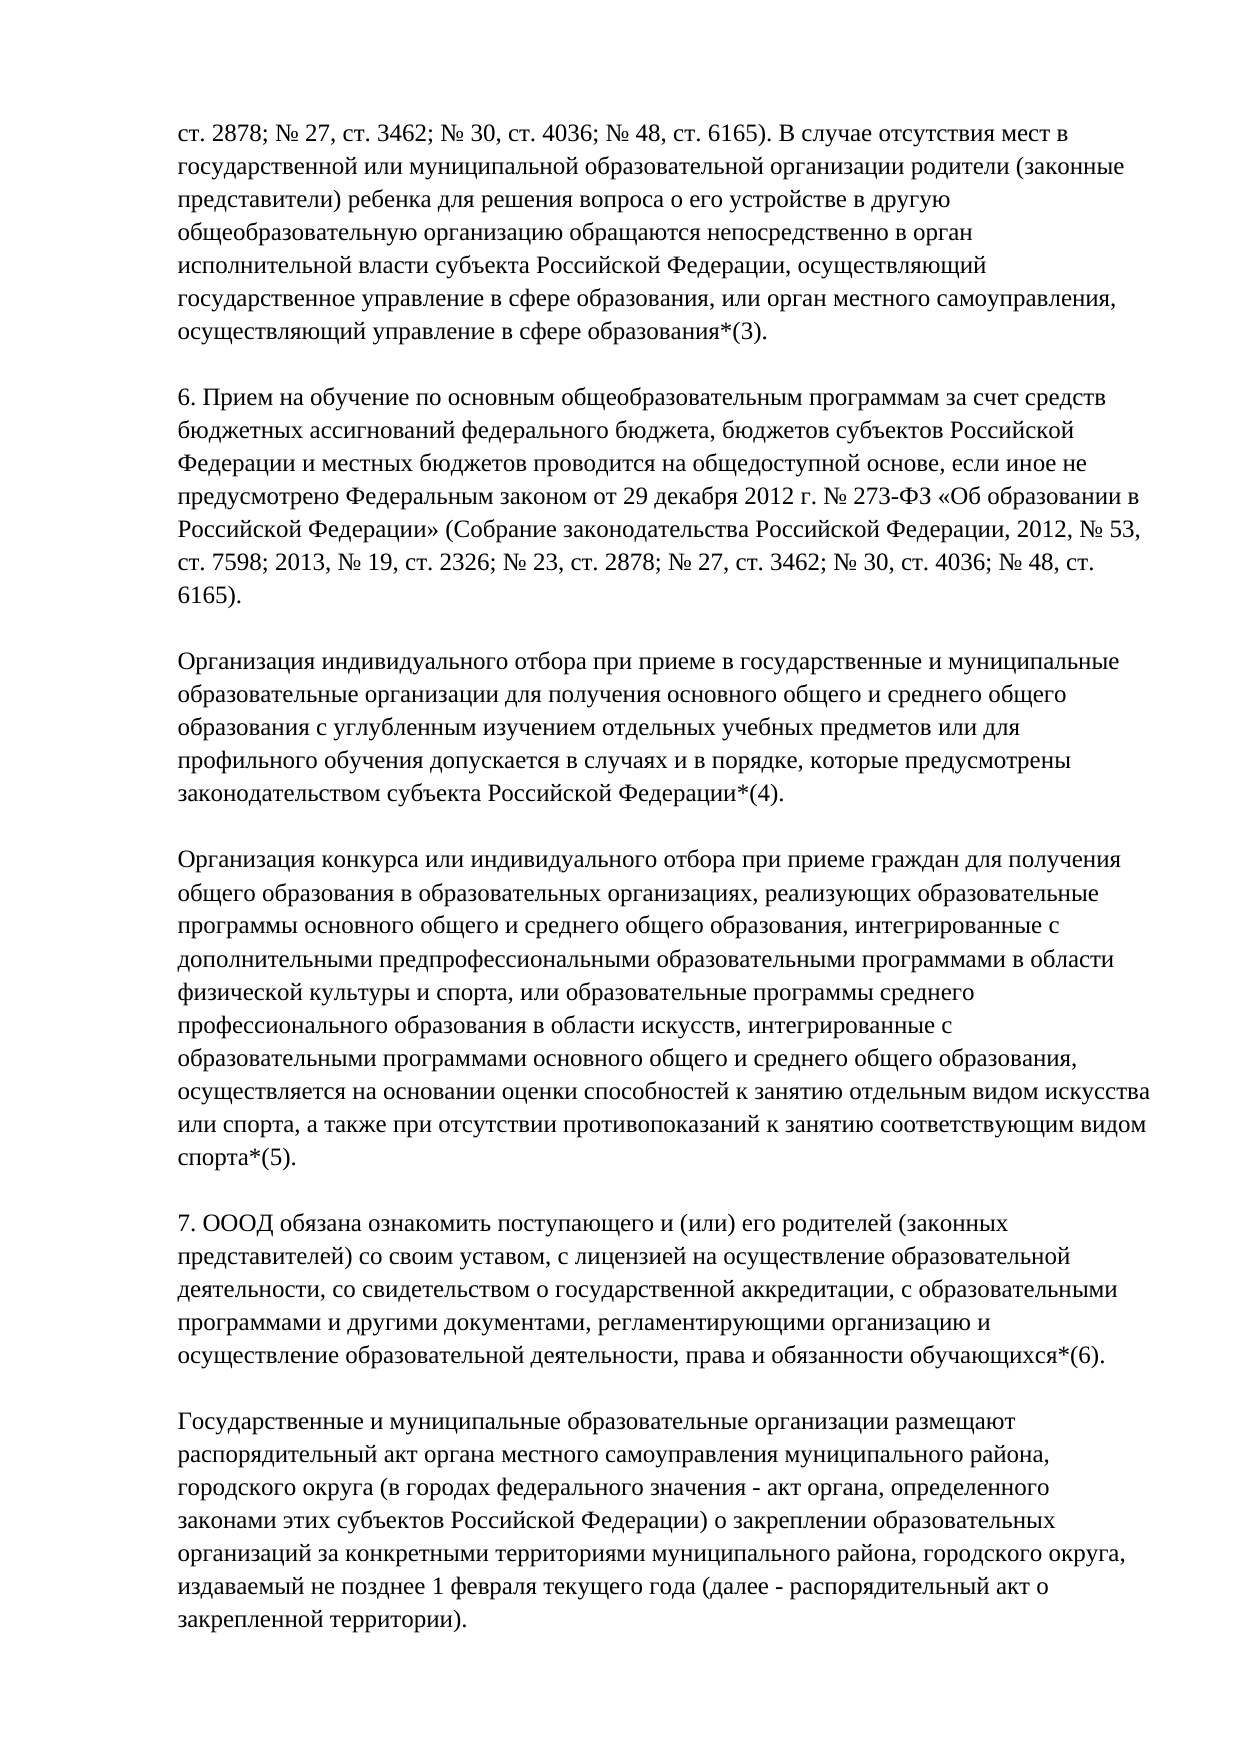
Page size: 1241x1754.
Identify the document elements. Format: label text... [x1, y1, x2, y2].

text 6. Прием на обучение по основным общеобразовательным программам за счет средств бюджетных ассигнований федерального бюджета, бюджетов субъектов Российской Федерации и местных бюджетов проводится на общедоступной основе, если иное не предусмотрено Федеральным законом от 29 декабря 2012 г. № 273-ФЗ «Об образовании в Российской Федерации» (Собрание законодательства Российской Федерации, 2012, № 53, ст. 7598; 2013, № 19, ст. 2326; № 23, ст. 2878; № 27, ст. 3462; № 30, ст. 4036; № 48, ст. 6165). [177, 382, 1152, 609]
text 7. ОООД обязана ознакомить поступающего и (или) его родителей (законных представителей) со своим уставом, с лицензией на осуществление образовательной деятельности, со свидетельством о государственной аккредитации, с образовательными программами и другими документами, регламентирующими организацию и осуществление образовательной деятельности, права и обязанности обучающихся*(6). [177, 1208, 1152, 1369]
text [177, 118, 1152, 345]
text Организация индивидуального отбора при приеме в государственные и муниципальные образовательные организации для получения основного общего и среднего общего образования с углубленным изучением отдельных учебных предметов или для профильного обучения допускается в случаях и в порядке, которые предусмотрены законодательством субъекта Российской Федерации*(4). [177, 646, 1152, 807]
text Организация конкурса или индивидуального отбора при приеме граждан для получения общего образования в образовательных организациях, реализующих образовательные программы основного общего и среднего общего образования, интегрированные с дополнительными предпрофессиональными образовательными программами в области физической культуры и спорта, или образовательные программы среднего профессионального образования в области искусств, интегрированные с образовательными программами основного общего и среднего общего образования, осуществляется на основании оценки способностей к занятию отдельным видом искусства или спорта, а также при отсутствии противопоказаний к занятию соответствующим видом спорта*(5). [177, 844, 1152, 1171]
text Государственные и муниципальные образовательные организации размещают распорядительный акт органа местного самоуправления муниципального района, городского округа (в городах федерального значения - акт органа, определенного законами этих субъектов Российской Федерации) о закреплении образовательных организаций за конкретными территориями муниципального района, городского округа, издаваемый не позднее 1 февраля текущего года (далее - распорядительный акт о закрепленной территории). [177, 1406, 1152, 1633]
